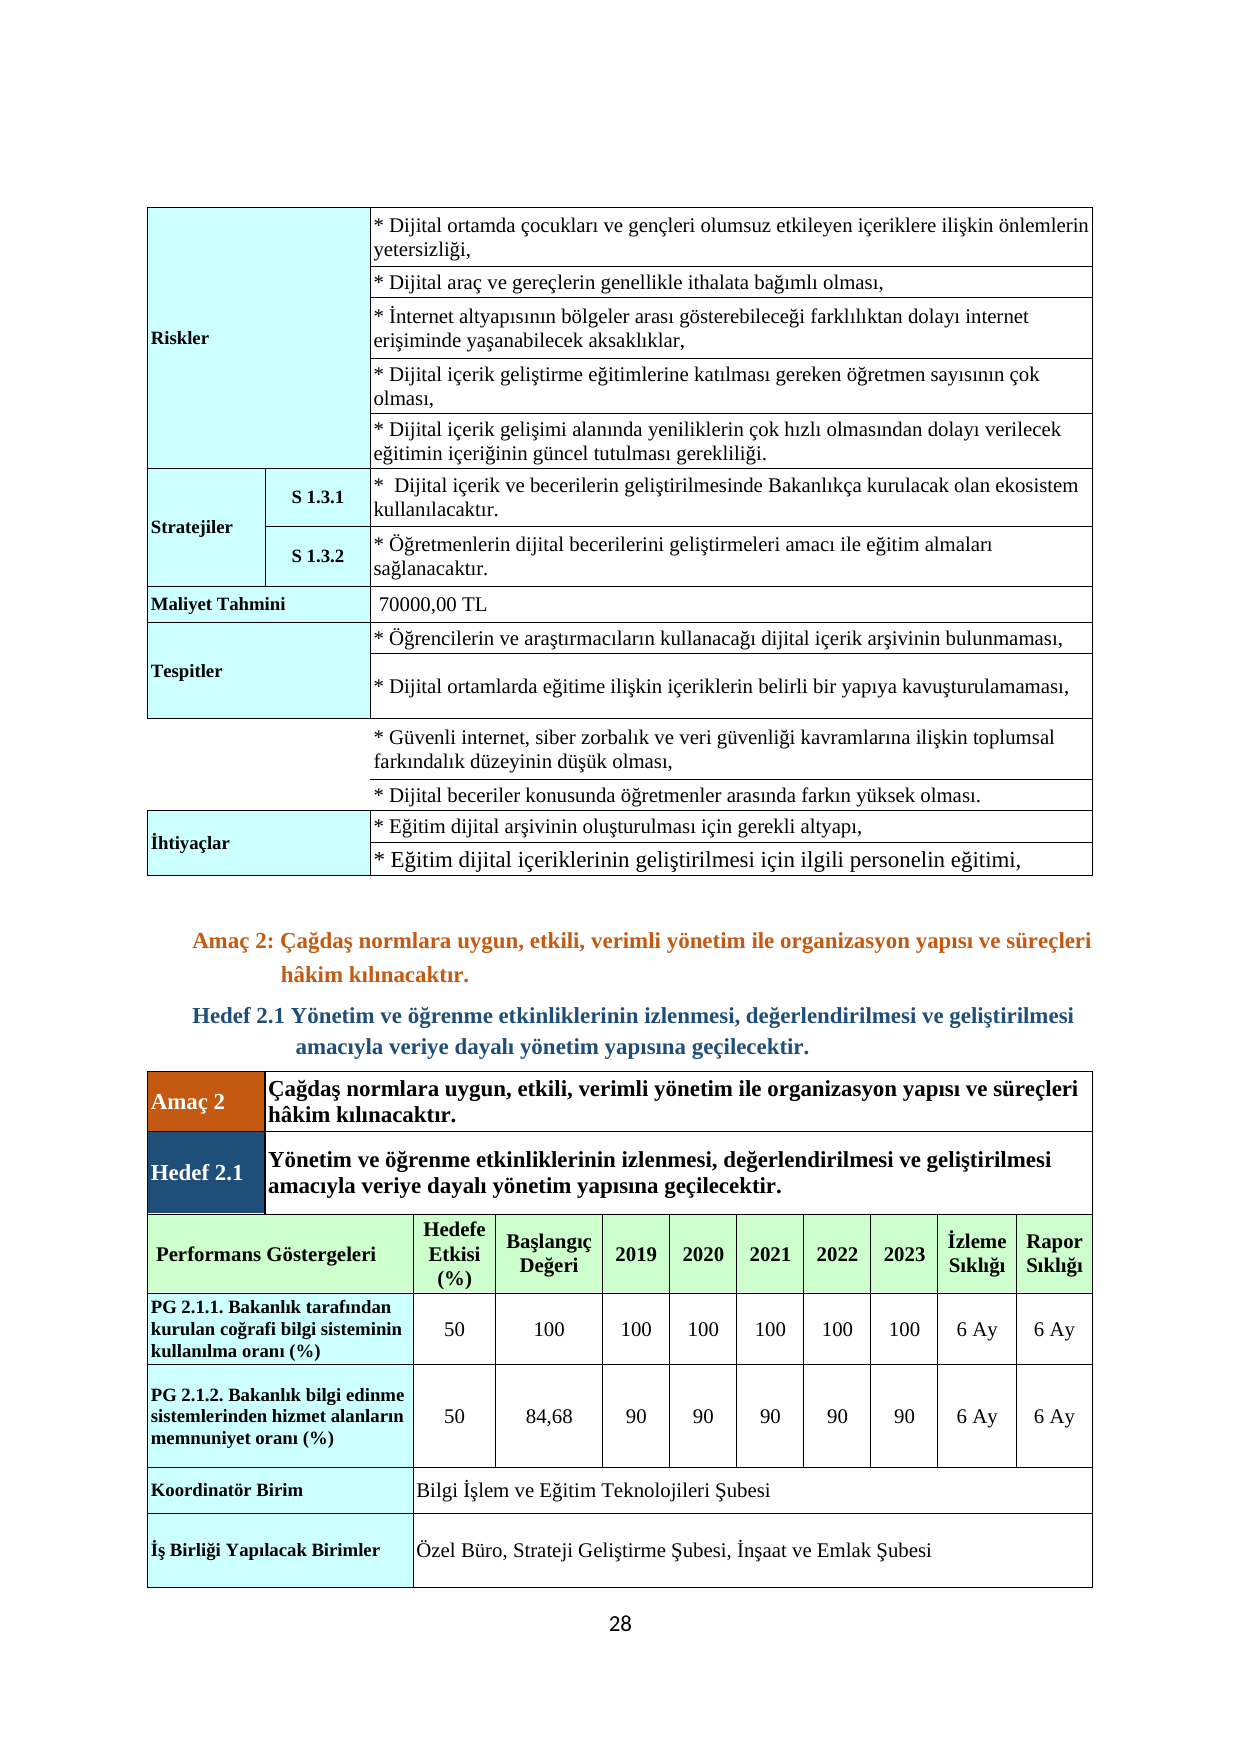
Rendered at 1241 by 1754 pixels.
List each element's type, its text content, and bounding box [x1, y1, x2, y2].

table_cell Tespitler [148, 623, 370, 718]
table_cell 100 [496, 1294, 602, 1364]
table_cell 100 [603, 1294, 669, 1364]
table_cell 90 [603, 1365, 669, 1467]
table_cell Maliyet Tahmini [148, 587, 370, 622]
table_cell PG 2.1.1. Bakanlık tarafından kurulan coğrafi bilgi sisteminin kullanılma oranı (%) [148, 1294, 413, 1364]
table_cell S 1.3.1 [266, 469, 370, 526]
table_cell Yönetim ve öğrenme etkinliklerinin izlenmesi, değerlendirilmesi ve geliştirilmesi amacıyla veriye dayalı yönetim yapısına geçilecektir. [266, 1132, 1092, 1213]
table_cell 50 [414, 1365, 495, 1467]
table_cell 90 [737, 1365, 803, 1467]
table_cell * Güvenli internet, siber zorbalık ve veri güvenliği kavramlarına ilişkin toplumsal farkındalık düzeyinin düşük olması, [370, 719, 1092, 778]
table_cell * Dijital içerik ve becerilerin geliştirilmesinde Bakanlıkça kurulacak olan ekosistem kullanılacaktır. [371, 469, 1092, 526]
table_cell 2019 [603, 1215, 669, 1292]
table_cell Rapor Sıklığı [1017, 1215, 1092, 1292]
table_cell 6 Ay [938, 1365, 1016, 1467]
table_cell 50 [414, 1294, 495, 1364]
table_cell 6 Ay [1017, 1365, 1092, 1467]
table_cell Performans Göstergeleri [148, 1215, 413, 1292]
table_cell 90 [670, 1365, 736, 1467]
table_cell Bilgi İşlem ve Eğitim Teknolojileri Şubesi [414, 1468, 1092, 1513]
table_cell * İnternet altyapısının bölgeler arası gösterebileceği farklılıktan dolayı internet erişiminde yaşanabilecek aksaklıklar, [371, 298, 1092, 358]
table_cell * Öğrencilerin ve araştırmacıların kullanacağı dijital içerik arşivinin bulunmaması, [371, 623, 1092, 653]
table_header Amaç 2 [148, 1072, 264, 1131]
table_cell * Dijital ortamda çocukları ve gençleri olumsuz etkileyen içeriklere ilişkin önlemlerin yetersizliği, [371, 208, 1092, 266]
table_cell 6 Ay [938, 1294, 1016, 1364]
table_cell * Dijital beceriler konusunda öğretmenler arasında farkın yüksek olması. [370, 780, 1092, 810]
text Amaç 2: Çağdaş normlara uygun, etkili, verimli yönetim ile organizasyon yapısı ve süreçleri hâkim kılınacaktır. [192, 927, 1092, 988]
table_cell Koordinatör Birim [148, 1468, 413, 1513]
table_cell 90 [804, 1365, 870, 1467]
table_cell İzleme Sıklığı [938, 1215, 1016, 1292]
table_cell Stratejiler [148, 469, 265, 586]
table_cell 90 [871, 1365, 937, 1467]
table_cell * Eğitim dijital içeriklerinin geliştirilmesi için ilgili personelin eğitimi, [371, 843, 1092, 875]
table_cell 2020 [670, 1215, 736, 1292]
table_cell Riskler [148, 208, 370, 468]
table_cell * Eğitim dijital arşivinin oluşturulması için gerekli altyapı, [371, 811, 1092, 842]
table_cell Hedef 2.1 [148, 1132, 264, 1213]
table_header Çağdaş normlara uygun, etkili, verimli yönetim ile organizasyon yapısı ve süreçleri hâkim kılınacaktır. [266, 1072, 1092, 1131]
table_cell 100 [737, 1294, 803, 1364]
table_cell 6 Ay [1017, 1294, 1092, 1364]
table_cell 70000,00 TL [371, 587, 1092, 622]
table_cell PG 2.1.2. Bakanlık bilgi edinme sistemlerinden hizmet alanların memnuniyet oranı (%) [148, 1365, 413, 1467]
table_cell Özel Büro, Strateji Geliştirme Şubesi, İnşaat ve Emlak Şubesi [414, 1514, 1092, 1587]
table_cell 2022 [804, 1215, 870, 1292]
table_cell * Öğretmenlerin dijital becerilerini geliştirmeleri amacı ile eğitim almaları sağlanacaktır. [371, 527, 1092, 586]
text Hedef 2.1 Yönetim ve öğrenme etkinliklerinin izlenmesi, değerlendirilmesi ve geliştirilmesi amacıyla veriye dayalı yönetim yapısına geçilecektir. [192, 1002, 1092, 1060]
table_cell 2023 [871, 1215, 937, 1292]
table_cell İş Birliği Yapılacak Birimler [148, 1514, 413, 1587]
table_cell S 1.3.2 [266, 527, 370, 586]
table_cell 100 [670, 1294, 736, 1364]
table_cell * Dijital içerik gelişimi alanında yeniliklerin çok hızlı olmasından dolayı verilecek eğitimin içeriğinin güncel tutulması gerekliliği. [371, 414, 1092, 468]
table_cell 2021 [737, 1215, 803, 1292]
table_cell 100 [804, 1294, 870, 1364]
table_cell 84,68 [496, 1365, 602, 1467]
table_cell * Dijital içerik geliştirme eğitimlerine katılması gereken öğretmen sayısının çok olması, [371, 359, 1092, 413]
table_cell 100 [871, 1294, 937, 1364]
table_cell * Dijital ortamlarda eğitime ilişkin içeriklerin belirli bir yapıya kavuşturulamaması, [371, 654, 1092, 718]
table_cell * Dijital araç ve gereçlerin genellikle ithalata bağımlı olması, [371, 267, 1092, 297]
table_cell Başlangıç Değeri [496, 1215, 602, 1292]
table_cell Hedefe Etkisi (%) [414, 1215, 495, 1292]
table_cell İhtiyaçlar [148, 811, 370, 875]
